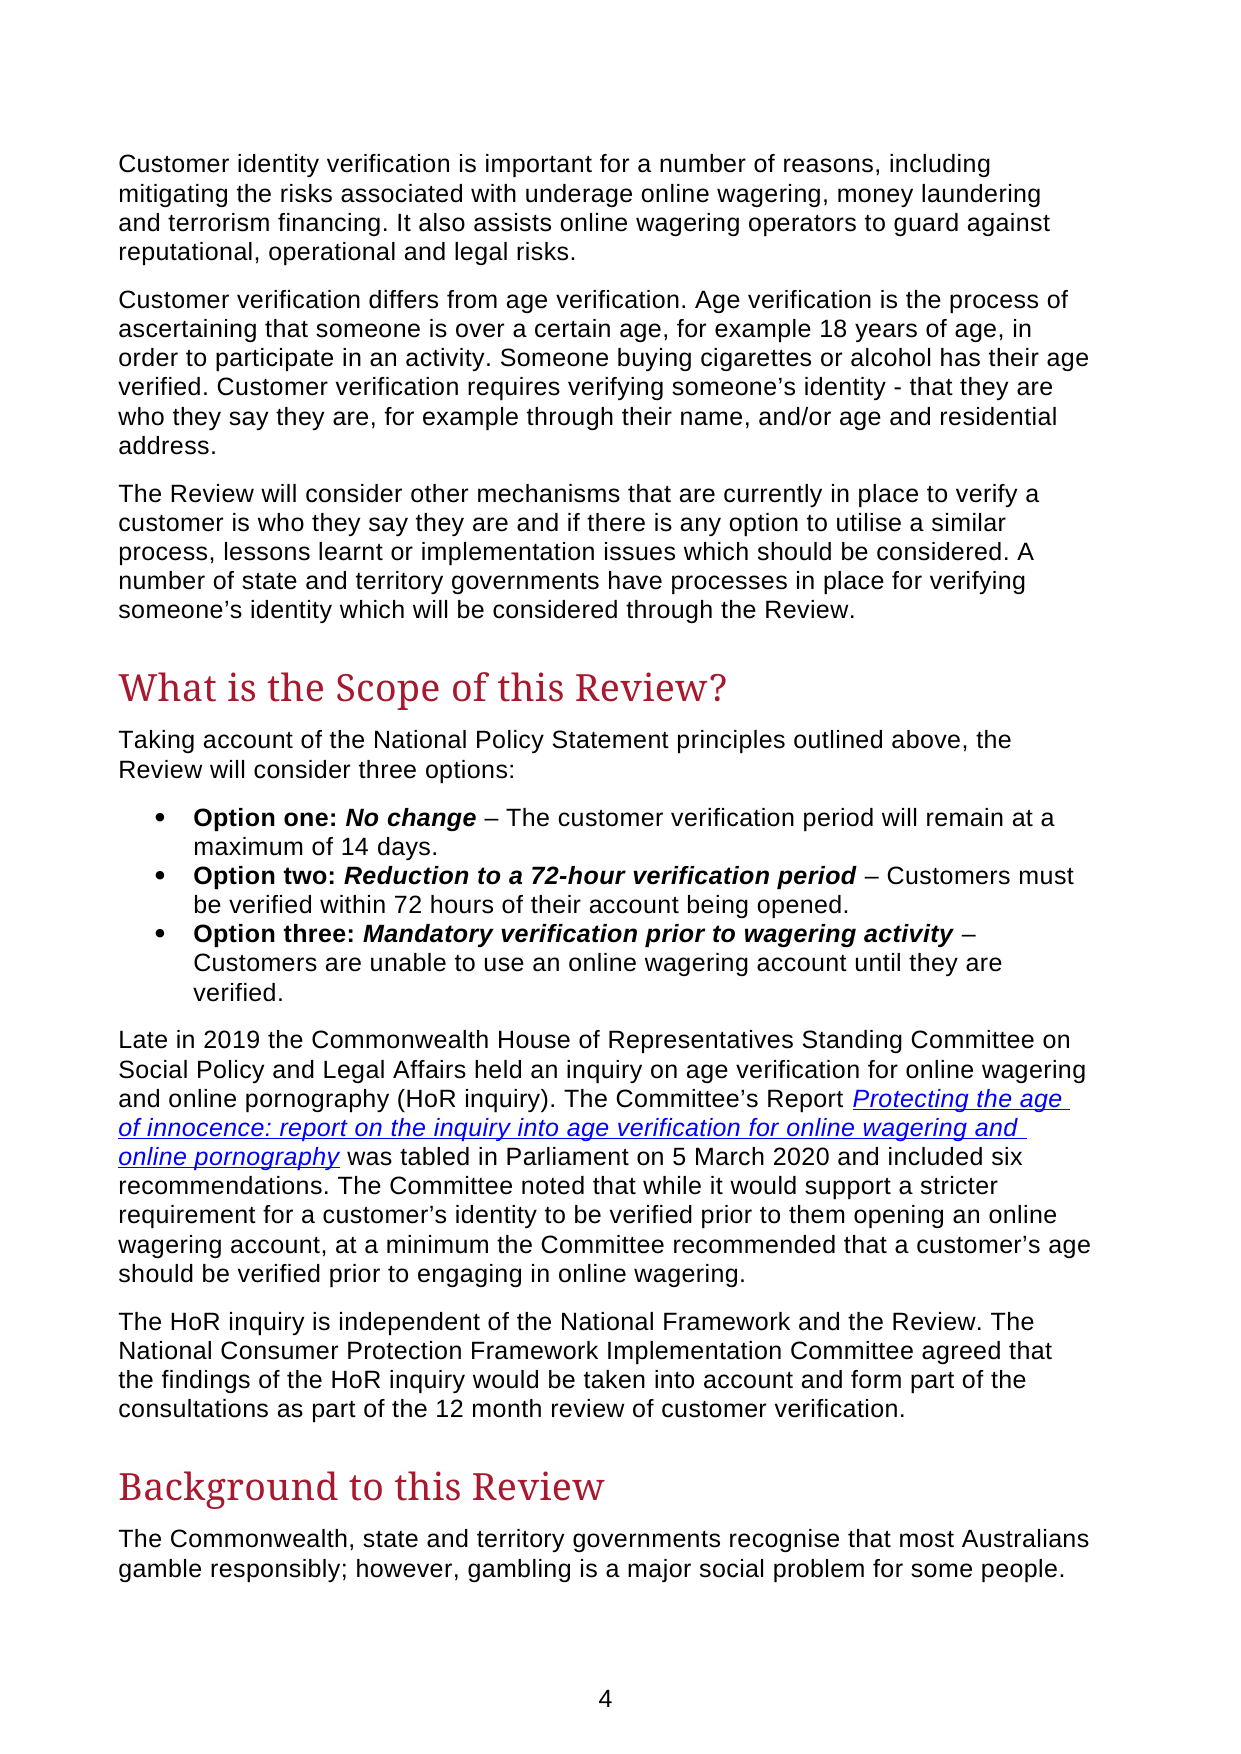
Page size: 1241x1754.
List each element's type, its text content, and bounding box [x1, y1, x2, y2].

list Option three: Mandatory verification prior to wagering activity – Customers are unable to use an online wagering account until they are verified. [156, 919, 1092, 1006]
text Late in 2019 the Commonwealth House of Representatives Standing Committee on Social Policy and Legal Affairs held an inquiry on age verification for online wagering and online pornography (HoR inquiry). The Committee’s Report Protecting the age of innocence: report on the inquiry into age verification for online wagering and online pornography was tabled in Parliament on 5 March 2020 and included six recommendations. The Committee noted that while it would support a stricter requirement for a customer’s identity to be verified prior to them opening an online wagering account, at a minimum the Committee recommended that a customer’s age should be verified prior to engaging in online wagering. [118, 1025, 1092, 1288]
text The HoR inquiry is independent of the National Framework and the Review. The National Consumer Protection Framework Implementation Committee agreed that the findings of the HoR inquiry would be taken into account and form part of the consultations as part of the 12 month review of customer verification. [118, 1306, 1092, 1423]
list Option two: Reduction to a 72-hour verification period – Customers must be verified within 72 hours of their account being opened. [156, 861, 1092, 919]
text Customer verification differs from age verification. Age verification is the process of ascertaining that someone is over a certain age, for example 18 years of age, in order to participate in an activity. Someone buying cigarettes or alcohol has their age verified. Customer verification requires verifying someone’s identity - that they are who they say they are, for example through their name, and/or age and residential address. [118, 284, 1092, 459]
text Taking account of the National Policy Statement principles outlined above, the Review will consider three options: [118, 725, 1092, 783]
text The Review will consider other mechanisms that are currently in place to verify a customer is who they say they are and if there is any option to utilise a similar process, lessons learnt or implementation issues which should be considered. A number of state and territory governments have processes in place for verifying someone’s identity which will be considered through the Review. [118, 478, 1092, 624]
list Option one: No change – The customer verification period will remain at a maximum of 14 days. [156, 802, 1092, 861]
subtitle What is the Scope of this Review? [118, 662, 1092, 713]
subtitle Background to this Review [118, 1461, 1092, 1512]
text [118, 1524, 1092, 1582]
text Customer identity verification is important for a number of reasons, including mitigating the risks associated with underage online wagering, money laundering and terrorism financing. It also assists online wagering operators to guard against reputational, operational and legal risks. [118, 149, 1092, 266]
